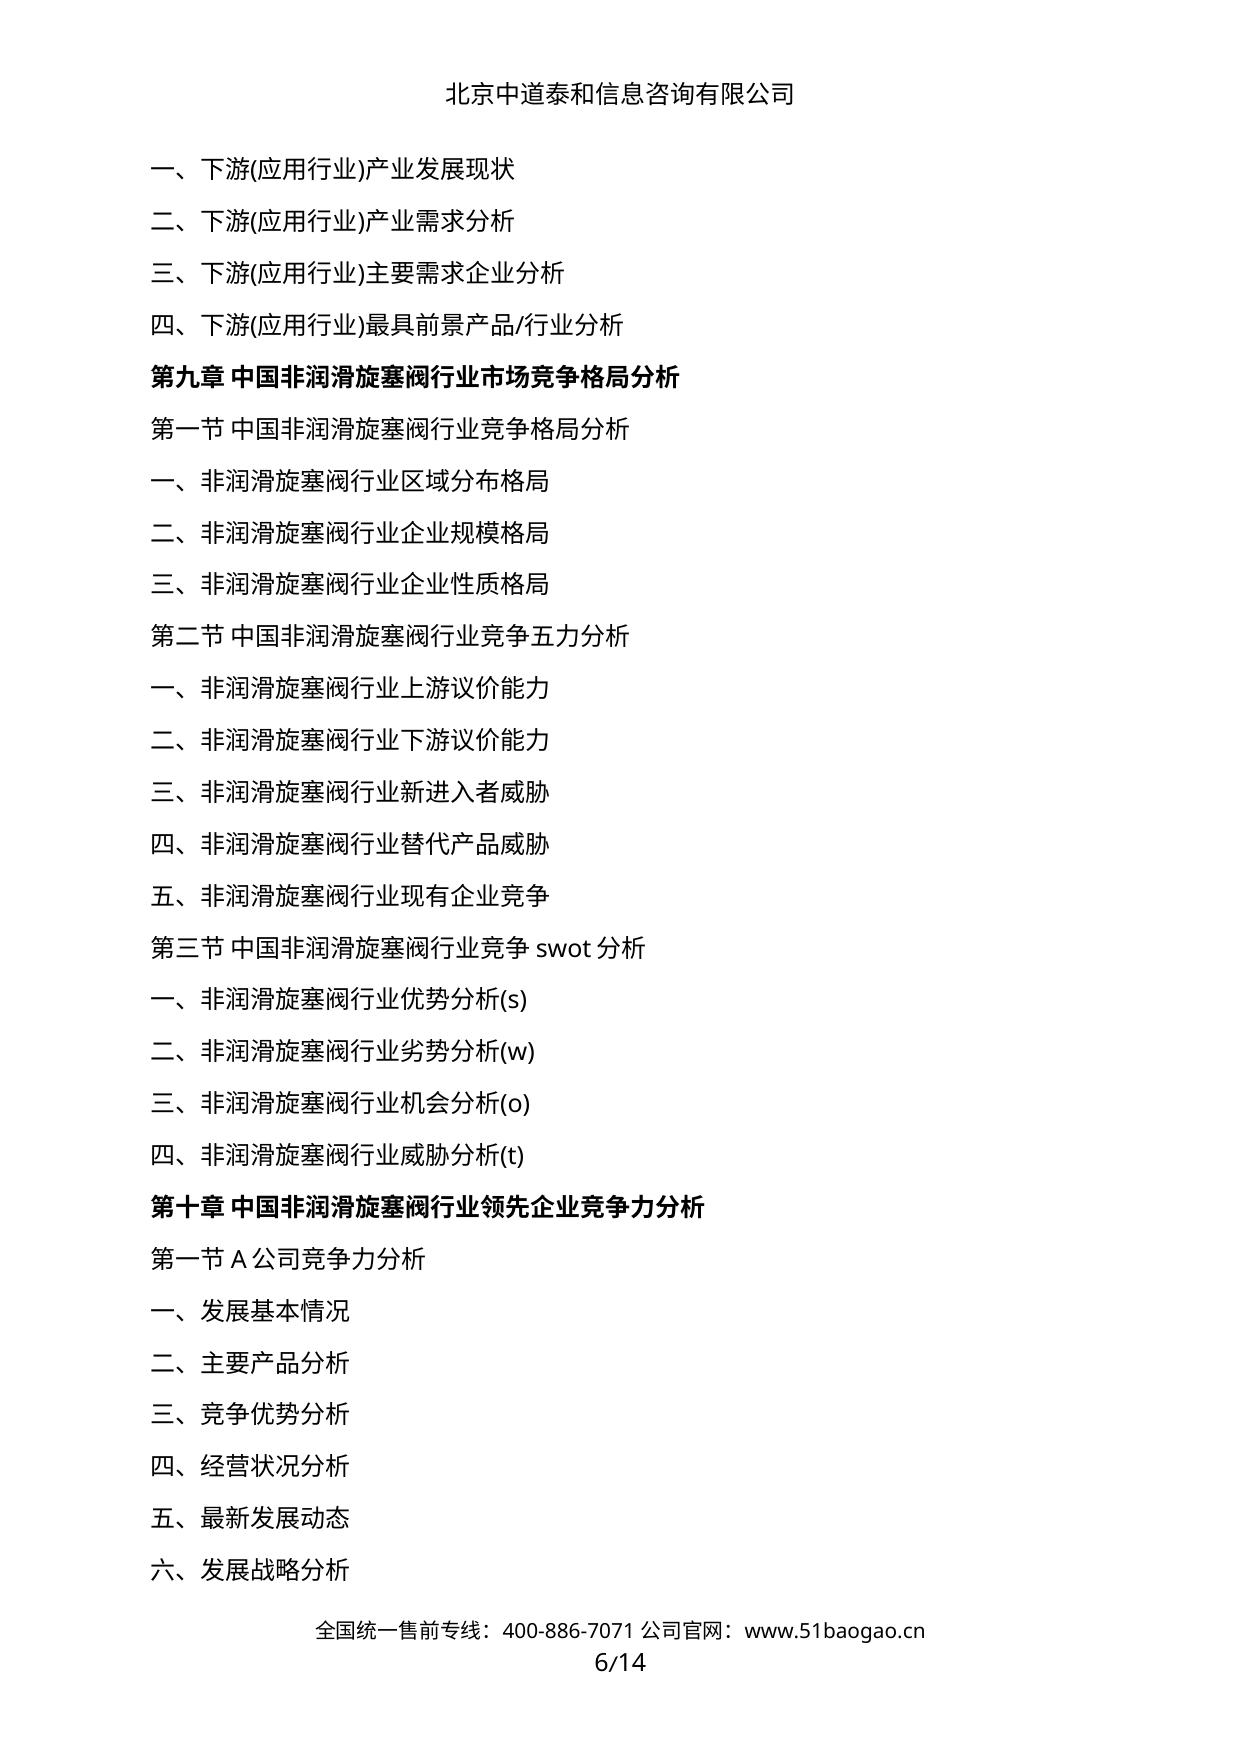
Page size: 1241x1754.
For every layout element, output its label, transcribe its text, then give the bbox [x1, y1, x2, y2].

text 第九章 中国非润滑旋塞阀行业市场竞争格局分析 [150, 357, 1090, 394]
text 一、发展基本情况 [150, 1291, 1090, 1327]
text 三、非润滑旋塞阀行业新进入者威胁 [150, 772, 1090, 809]
text 五、非润滑旋塞阀行业现有企业竞争 [150, 876, 1090, 912]
text 二、下游(应用行业)产业需求分析 [150, 202, 1090, 238]
text 三、下游(应用行业)主要需求企业分析 [150, 254, 1090, 290]
text 一、下游(应用行业)产业发展现状 [150, 150, 1090, 186]
text 四、经营状况分析 [150, 1447, 1090, 1483]
text 二、非润滑旋塞阀行业下游议价能力 [150, 721, 1090, 757]
text 四、非润滑旋塞阀行业威胁分析(t) [150, 1136, 1090, 1172]
text 第十章 中国非润滑旋塞阀行业领先企业竞争力分析 [150, 1187, 1090, 1224]
text 第三节 中国非润滑旋塞阀行业竞争swot分析 [150, 928, 1090, 964]
text 二、非润滑旋塞阀行业劣势分析(w) [150, 1032, 1090, 1068]
text 三、非润滑旋塞阀行业企业性质格局 [150, 565, 1090, 601]
text 二、非润滑旋塞阀行业企业规模格局 [150, 513, 1090, 549]
text 四、下游(应用行业)最具前景产品/行业分析 [150, 306, 1090, 342]
text 一、非润滑旋塞阀行业区域分布格局 [150, 461, 1090, 497]
text 二、主要产品分析 [150, 1343, 1090, 1379]
text 三、竞争优势分析 [150, 1395, 1090, 1431]
text 第一节 中国非润滑旋塞阀行业竞争格局分析 [150, 409, 1090, 446]
text 六、发展战略分析 [150, 1551, 1090, 1587]
text 三、非润滑旋塞阀行业机会分析(o) [150, 1084, 1090, 1120]
text 一、非润滑旋塞阀行业上游议价能力 [150, 669, 1090, 705]
text 第二节 中国非润滑旋塞阀行业竞争五力分析 [150, 617, 1090, 653]
text 第一节 A公司竞争力分析 [150, 1239, 1090, 1276]
text 五、最新发展动态 [150, 1499, 1090, 1535]
text 一、非润滑旋塞阀行业优势分析(s) [150, 980, 1090, 1016]
text 四、非润滑旋塞阀行业替代产品威胁 [150, 824, 1090, 861]
